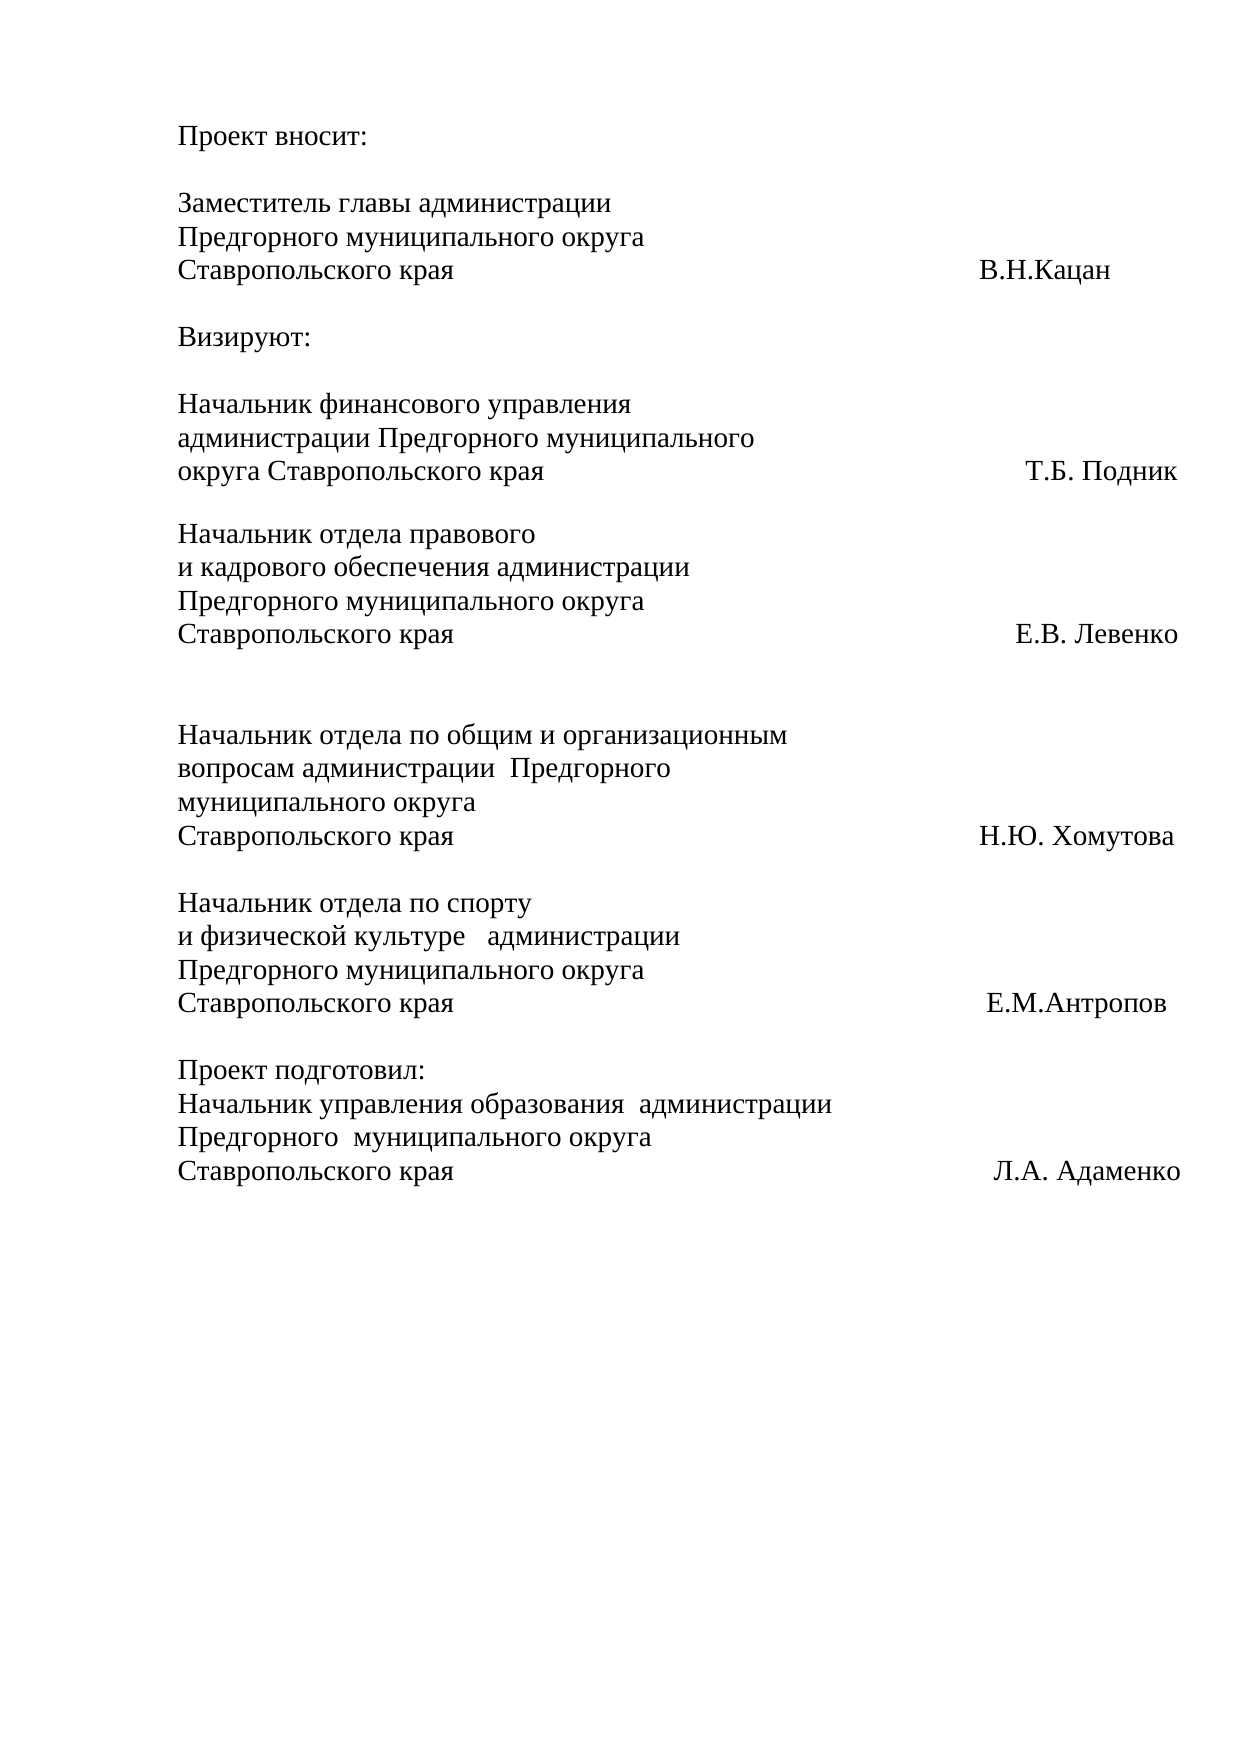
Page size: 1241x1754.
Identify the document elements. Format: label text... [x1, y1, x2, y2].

text округа Ставропольского края Т.Б. Подник [177, 453, 1181, 487]
text вопросам администрации Предгорного [177, 751, 1181, 784]
text Предгорного муниципального округа [177, 1119, 1181, 1153]
text Ставропольского края В.Н.Кацан [177, 252, 1181, 286]
text Проект вносит: [177, 118, 1181, 152]
text Ставропольского края Е.М.Антропов [177, 985, 1181, 1019]
text Предгорного муниципального округа [177, 583, 1181, 616]
text Начальник отдела правового [177, 516, 1181, 549]
text и кадрового обеспечения администрации [177, 549, 1181, 583]
text Ставропольского края Н.Ю. Хомутова [177, 818, 1181, 851]
text Ставропольского края Е.В. Левенко [177, 616, 1181, 650]
text Начальник отдела по общим и организационным [177, 717, 1181, 751]
text Начальник отдела по спорту [177, 885, 1181, 918]
text и физической культуре администрации [177, 918, 1181, 952]
text Ставропольского края Л.А. Адаменко [177, 1153, 1181, 1187]
text Предгорного муниципального округа [177, 952, 1181, 985]
text Визируют: [177, 319, 1181, 353]
text Заместитель главы администрации [177, 185, 1181, 219]
text Предгорного муниципального округа [177, 219, 1181, 252]
text муниципального округа [177, 784, 1181, 818]
text Проект подготовил: [177, 1052, 1181, 1086]
text Начальник управления образования администрации [177, 1086, 1181, 1119]
text администрации Предгорного муниципального [177, 420, 1181, 453]
text Начальник финансового управления [177, 386, 1181, 420]
